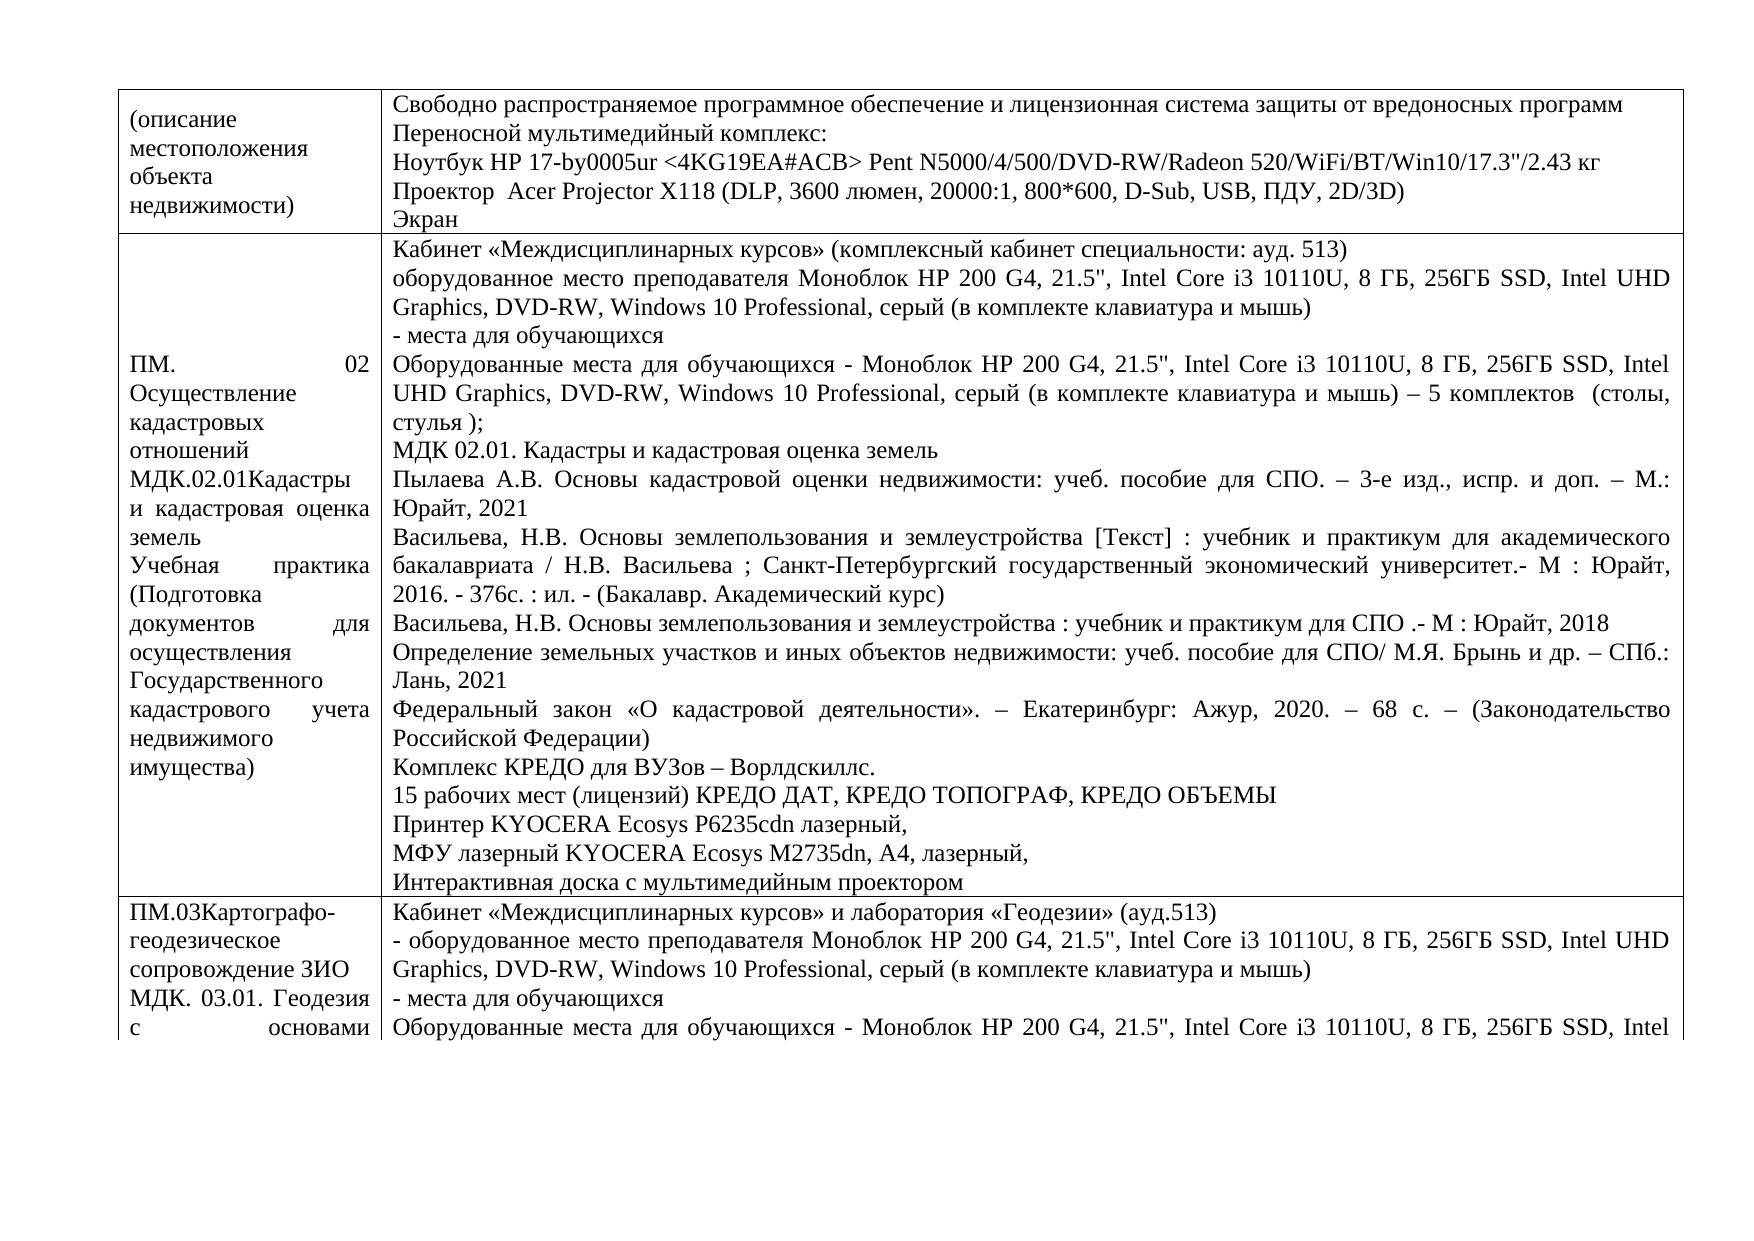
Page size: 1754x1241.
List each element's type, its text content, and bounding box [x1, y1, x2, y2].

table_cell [119, 90, 381, 233]
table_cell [382, 90, 1683, 233]
table_cell ПМ. 02 Осуществление кадастровых отношений МДК.02.01Кадастры и кадастровая оценка земель Учебная практика (Подготовка документов для осуществления Государственного кадастрового учета недвижимого имущества) [119, 234, 381, 896]
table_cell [119, 897, 381, 1040]
table_cell Кабинет «Междисциплинарных курсов» (комплексный кабинет специальности: ауд. 513) оборудованное место преподавателя Моноблок НР 200 G4, 21.5", Intel Core i3 10110U, 8 ГБ, 256ГБ SSD, Intel UHD Graphics, DVD-RW, Windows 10 Professional, серый (в комплекте клавиатура и мышь) - места для обучающихся Оборудованные места для обучающихся - Моноблок НР 200 G4, 21.5", Intel Core i3 10110U, 8 ГБ, 256ГБ SSD, Intel UHD Graphics, DVD-RW, Windows 10 Professional, серый (в комплекте клавиатура и мышь) – 5 комплектов (столы, стулья ); МДК 02.01. Кадастры и кадастровая оценка земель Пылаева А.В. Основы кадастровой оценки недвижимости: учеб. пособие для СПО. – 3-е изд., испр. и доп. – М.: Юрайт, 2021 Васильева, Н.В. Основы землепользования и землеустройства [Текст] : учебник и практикум для академического бакалавриата / Н.В. Васильева ; Санкт-Петербургский государственный экономический университет.- М : Юрайт, 2016. - 376с. : ил. - (Бакалавр. Академический курс) Васильева, Н.В. Основы землепользования и землеустройства : учебник и практикум для СПО .- М : Юрайт, 2018 Определение земельных участков и иных объектов недвижимости: учеб. пособие для СПО/ М.Я. Брынь и др. – СПб.: Лань, 2021 Федеральный закон «О кадастровой деятельности». – Екатеринбург: Ажур, 2020. – 68 с. – (Законодательство Российской Федерации) Комплекс КРЕДО для ВУЗов – Ворлдскиллс. 15 рабочих мест (лицензий) КРЕДО ДАТ, КРЕДО ТОПОГРАФ, КРЕДО ОБЪЕМЫ Принтер KYOCERA Ecosys P6235cdn лазерный, МФУ лазерный KYOCERA Ecosys M2735dn, A4, лазерный, Интерактивная доска с мультимедийным проектором [382, 234, 1683, 896]
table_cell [382, 897, 1683, 1040]
